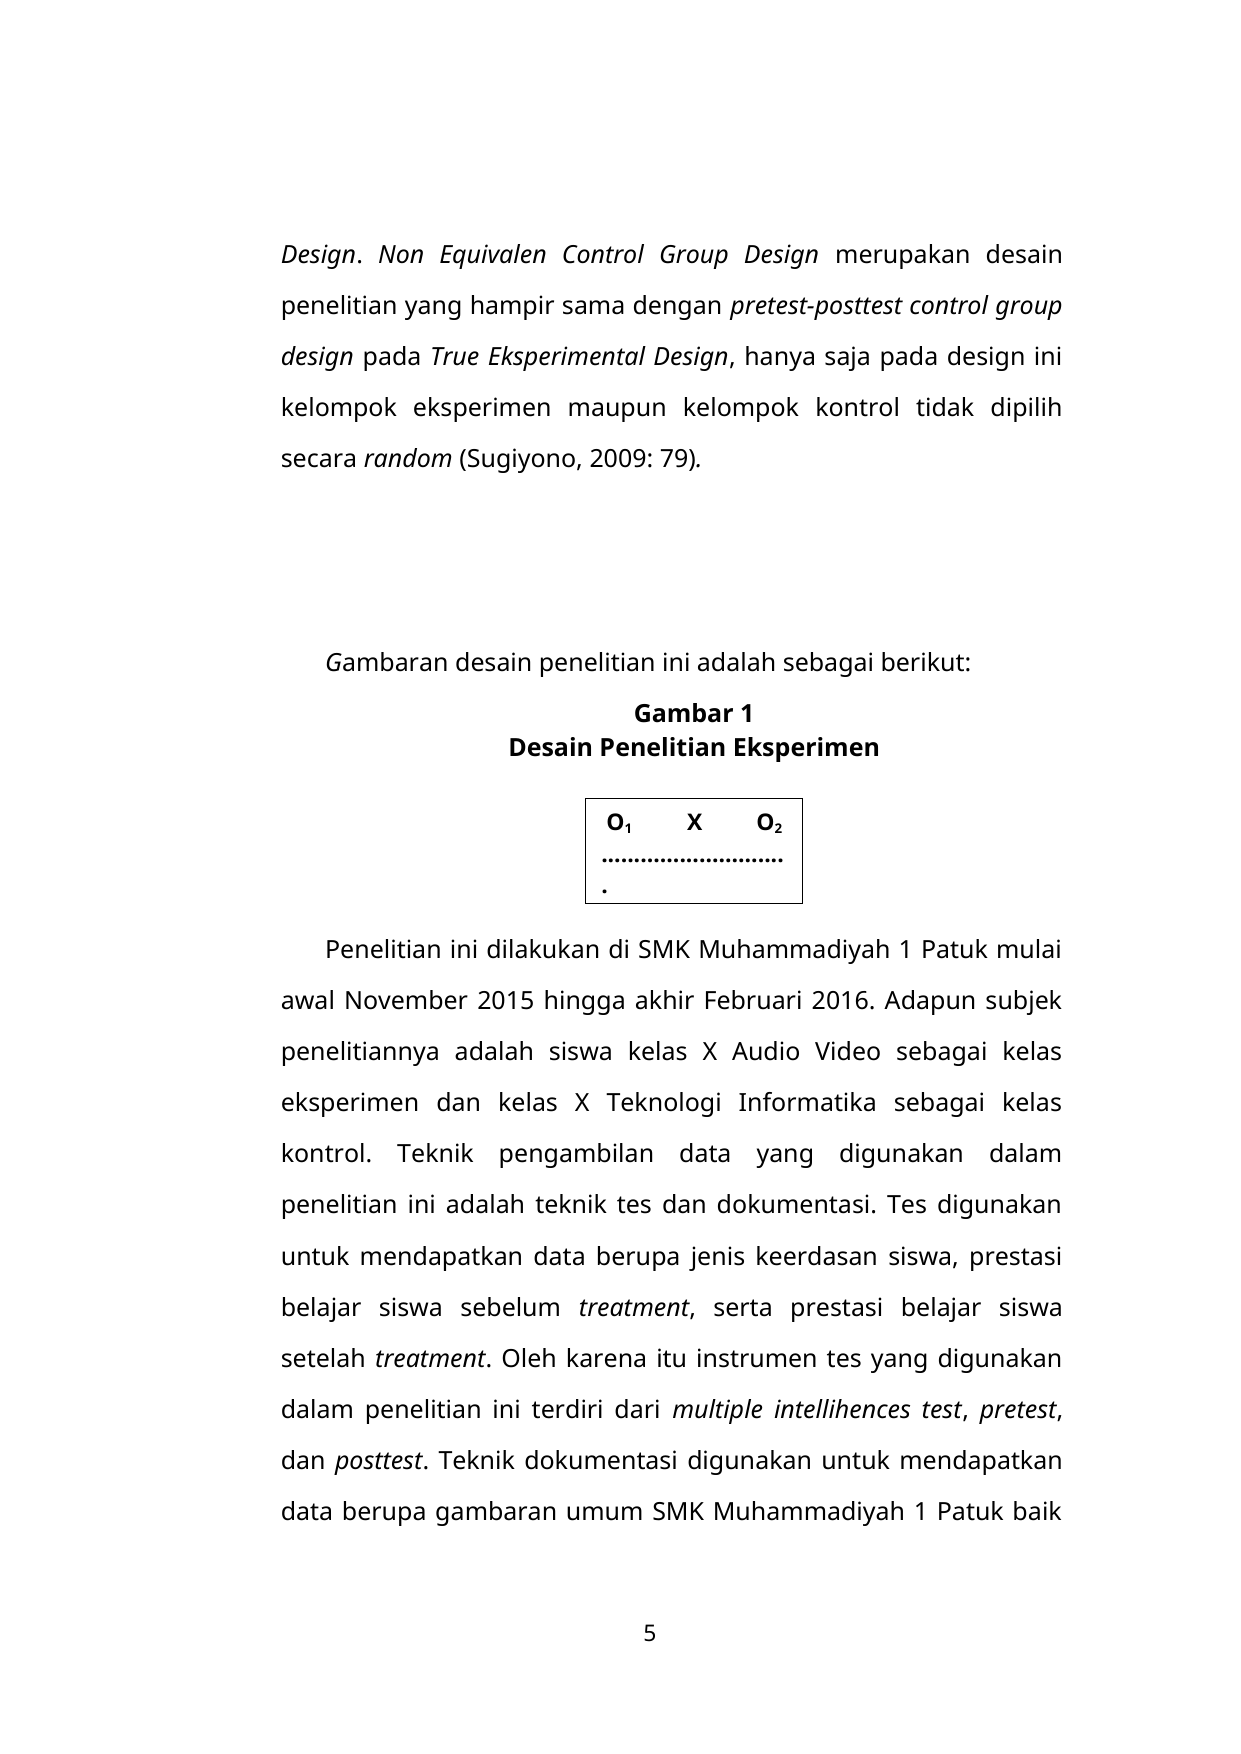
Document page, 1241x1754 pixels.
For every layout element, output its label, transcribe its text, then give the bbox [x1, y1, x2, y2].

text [281, 236, 1063, 474]
text Gambar 1 [281, 696, 1063, 730]
text Gambaran desain penelitian ini adalah sebagai berikut: [281, 644, 1063, 679]
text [281, 932, 1063, 1527]
text Desain Penelitian Eksperimen [281, 730, 1063, 764]
